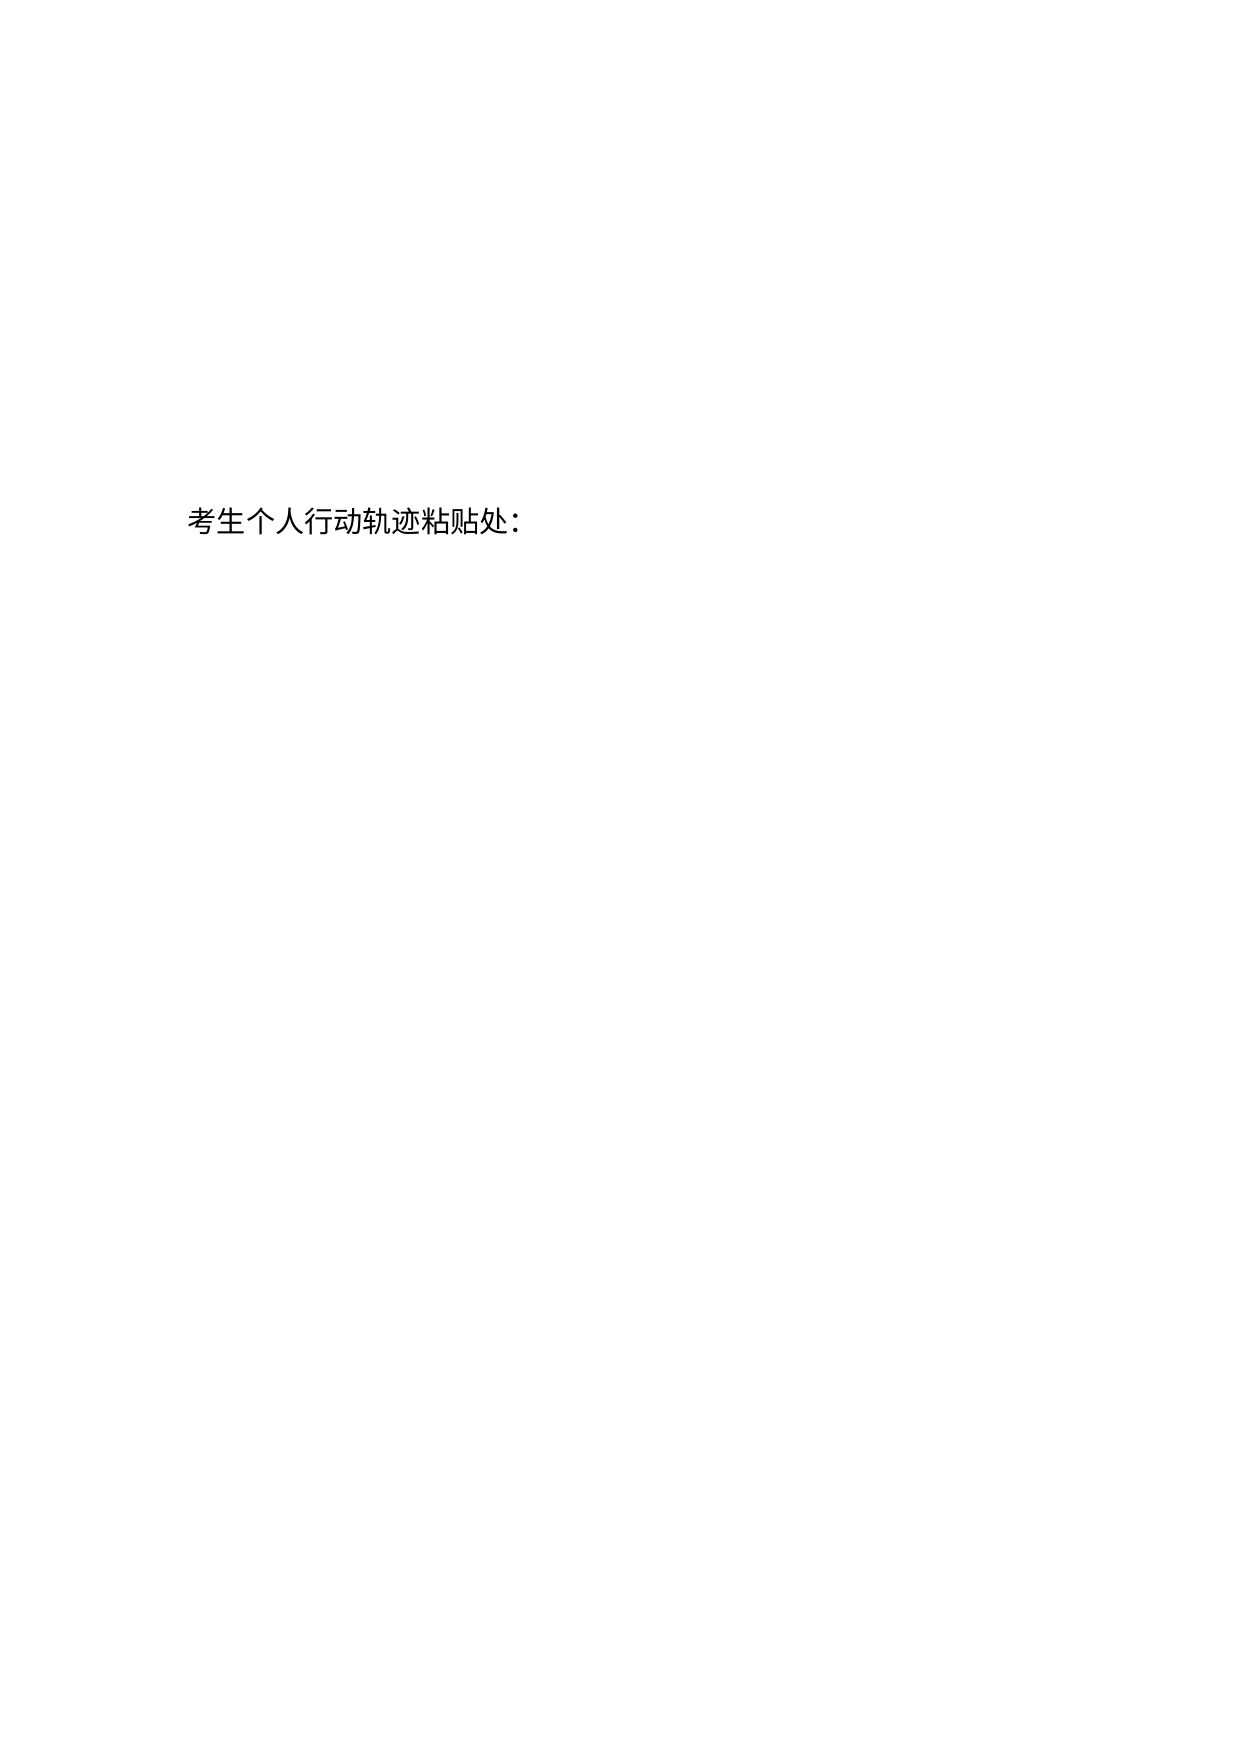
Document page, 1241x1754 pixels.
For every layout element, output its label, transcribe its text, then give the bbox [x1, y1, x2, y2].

text 考生个人行动轨迹粘贴处： [187, 487, 1053, 552]
